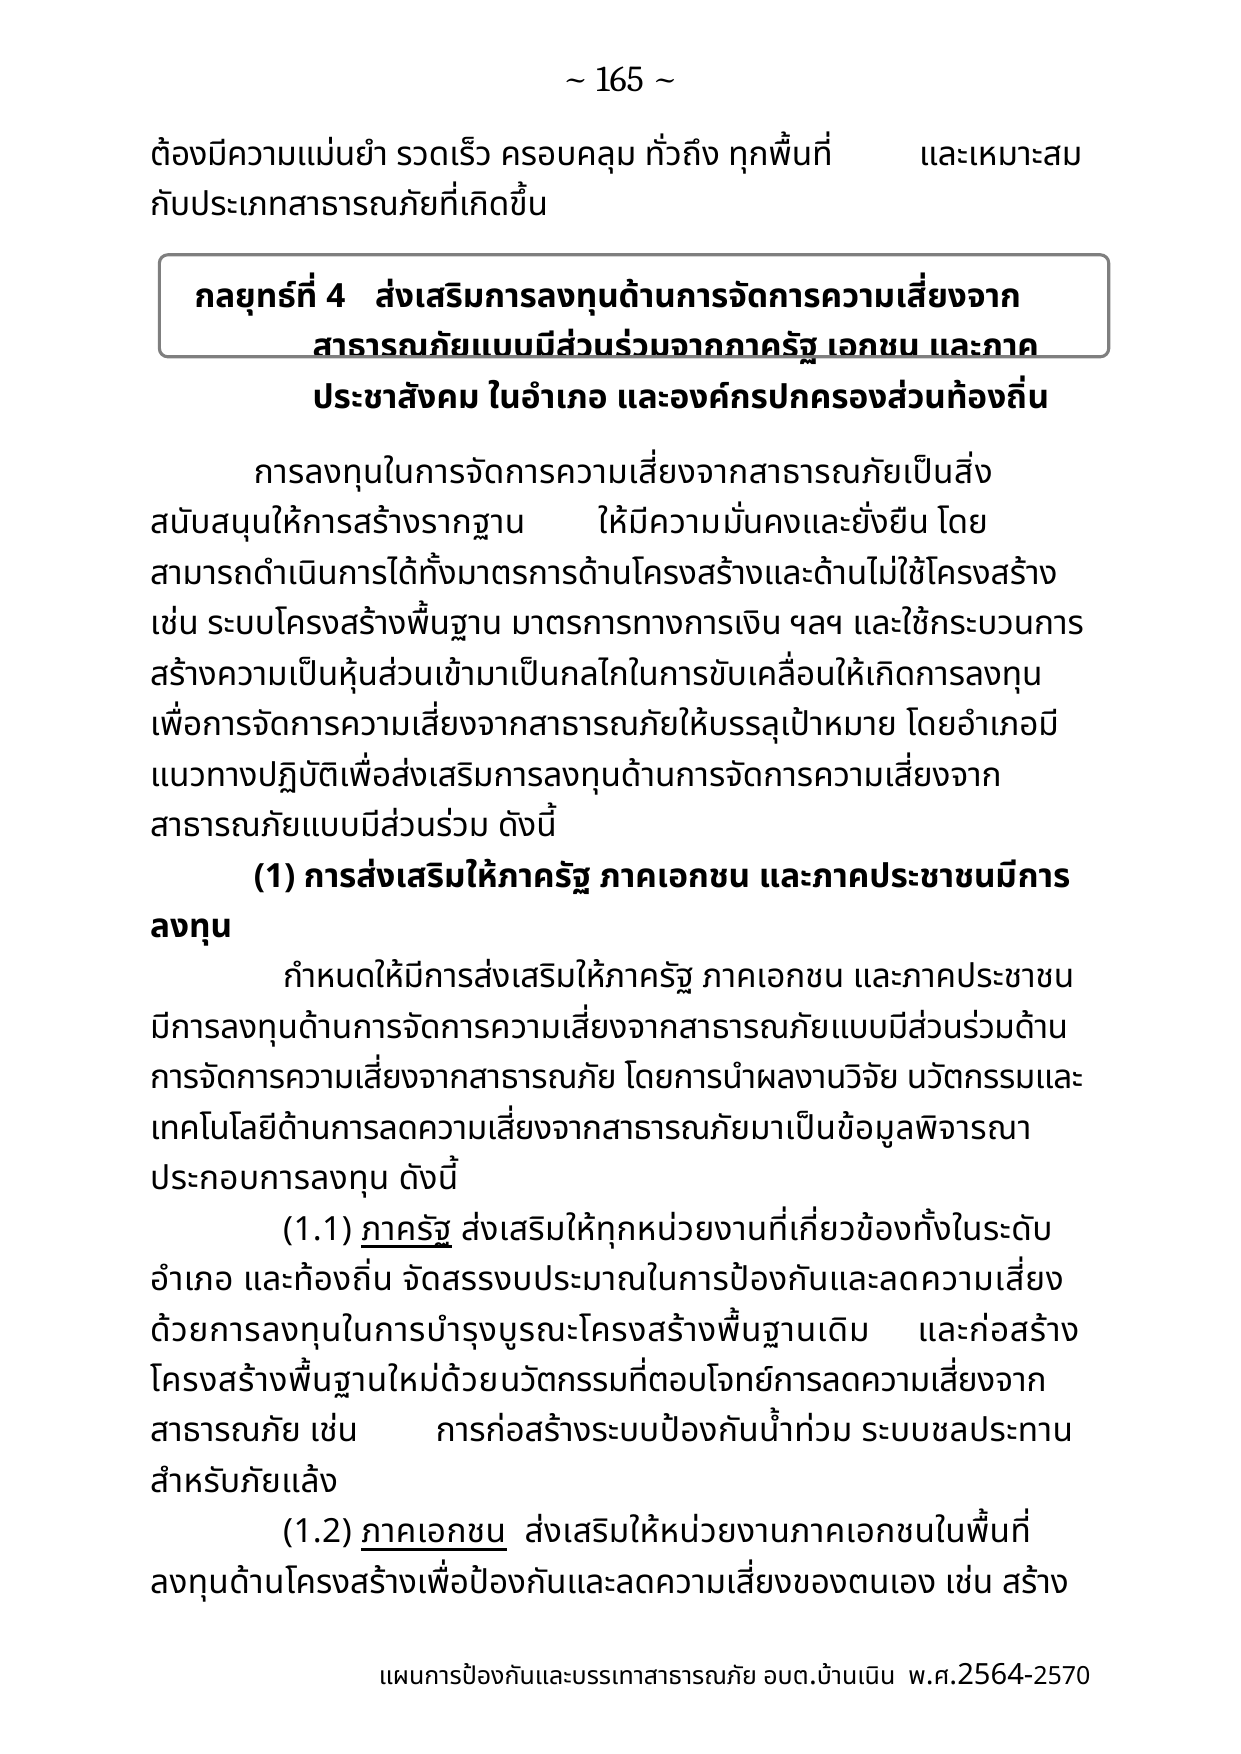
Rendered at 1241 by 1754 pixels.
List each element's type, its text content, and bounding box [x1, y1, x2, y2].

text (1.1) ภาครัฐ ส่งเสริมให้ทุกหน่วยงานที่เกี่ยวข้องทั้งในระดับอำเภอ และท้องถิ่น จัดสรรงบประมาณในการป้องกันและลดความเสี่ยงด้วยการลงทุนในการบำรุงบูรณะโครงสร้างพื้นฐานเดิม และก่อสร้างโครงสร้างพื้นฐานใหม่ด้วยนวัตกรรมที่ตอบโจทย์การลดความเสี่ยงจากสาธารณภัย เช่น การก่อสร้างระบบป้องกันน้ำท่วม ระบบชลประทานสำหรับภัยแล้ง [150, 1204, 1090, 1507]
text กลยุทธ์ที่ 4 ส่งเสริมการลงทุนด้านการจัดการความเสี่ยงจากสาธารณภัยแบบมีส่วนร่วมจากภาครัฐ เอกชน และภาคประชาสังคม ในอำเภอ และองค์กรปกครองส่วนท้องถิ่น [150, 272, 1090, 423]
text การลงทุนในการจัดการความเสี่ยงจากสาธารณภัยเป็นสิ่งสนับสนุนให้การสร้างรากฐาน ให้มีความมั่นคงและยั่งยืน โดยสามารถดำเนินการได้ทั้งมาตรการด้านโครงสร้างและด้านไม่ใช้โครงสร้าง เช่น ระบบโครงสร้างพื้นฐาน มาตรการทางการเงิน ฯลฯ และใช้กระบวนการสร้างความเป็นหุ้นส่วนเข้ามาเป็นกลไกในการขับเคลื่อนให้เกิดการลงทุนเพื่อการจัดการความเสี่ยงจากสาธารณภัยให้บรรลุเป้าหมาย โดยอำเภอมีแนวทางปฏิบัติเพื่อส่งเสริมการลงทุนด้านการจัดการความเสี่ยงจากสาธารณภัยแบบมีส่วนร่วม ดังนี้ [150, 448, 1090, 851]
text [150, 1507, 1090, 1608]
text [150, 130, 1090, 231]
text กำหนดให้มีการส่งเสริมให้ภาครัฐ ภาคเอกชน และภาคประชาชนมีการลงทุนด้านการจัดการความเสี่ยงจากสาธารณภัยแบบมีส่วนร่วมด้านการจัดการความเสี่ยงจากสาธารณภัย โดยการนำผลงานวิจัย นวัตกรรมและเทคโนโลยีด้านการลดความเสี่ยงจากสาธารณภัยมาเป็นข้อมูลพิจารณาประกอบการลงทุน ดังนี้ [150, 952, 1090, 1204]
text (1) การส่งเสริมให้ภาครัฐ ภาคเอกชน และภาคประชาชนมีการลงทุน [150, 851, 1090, 952]
